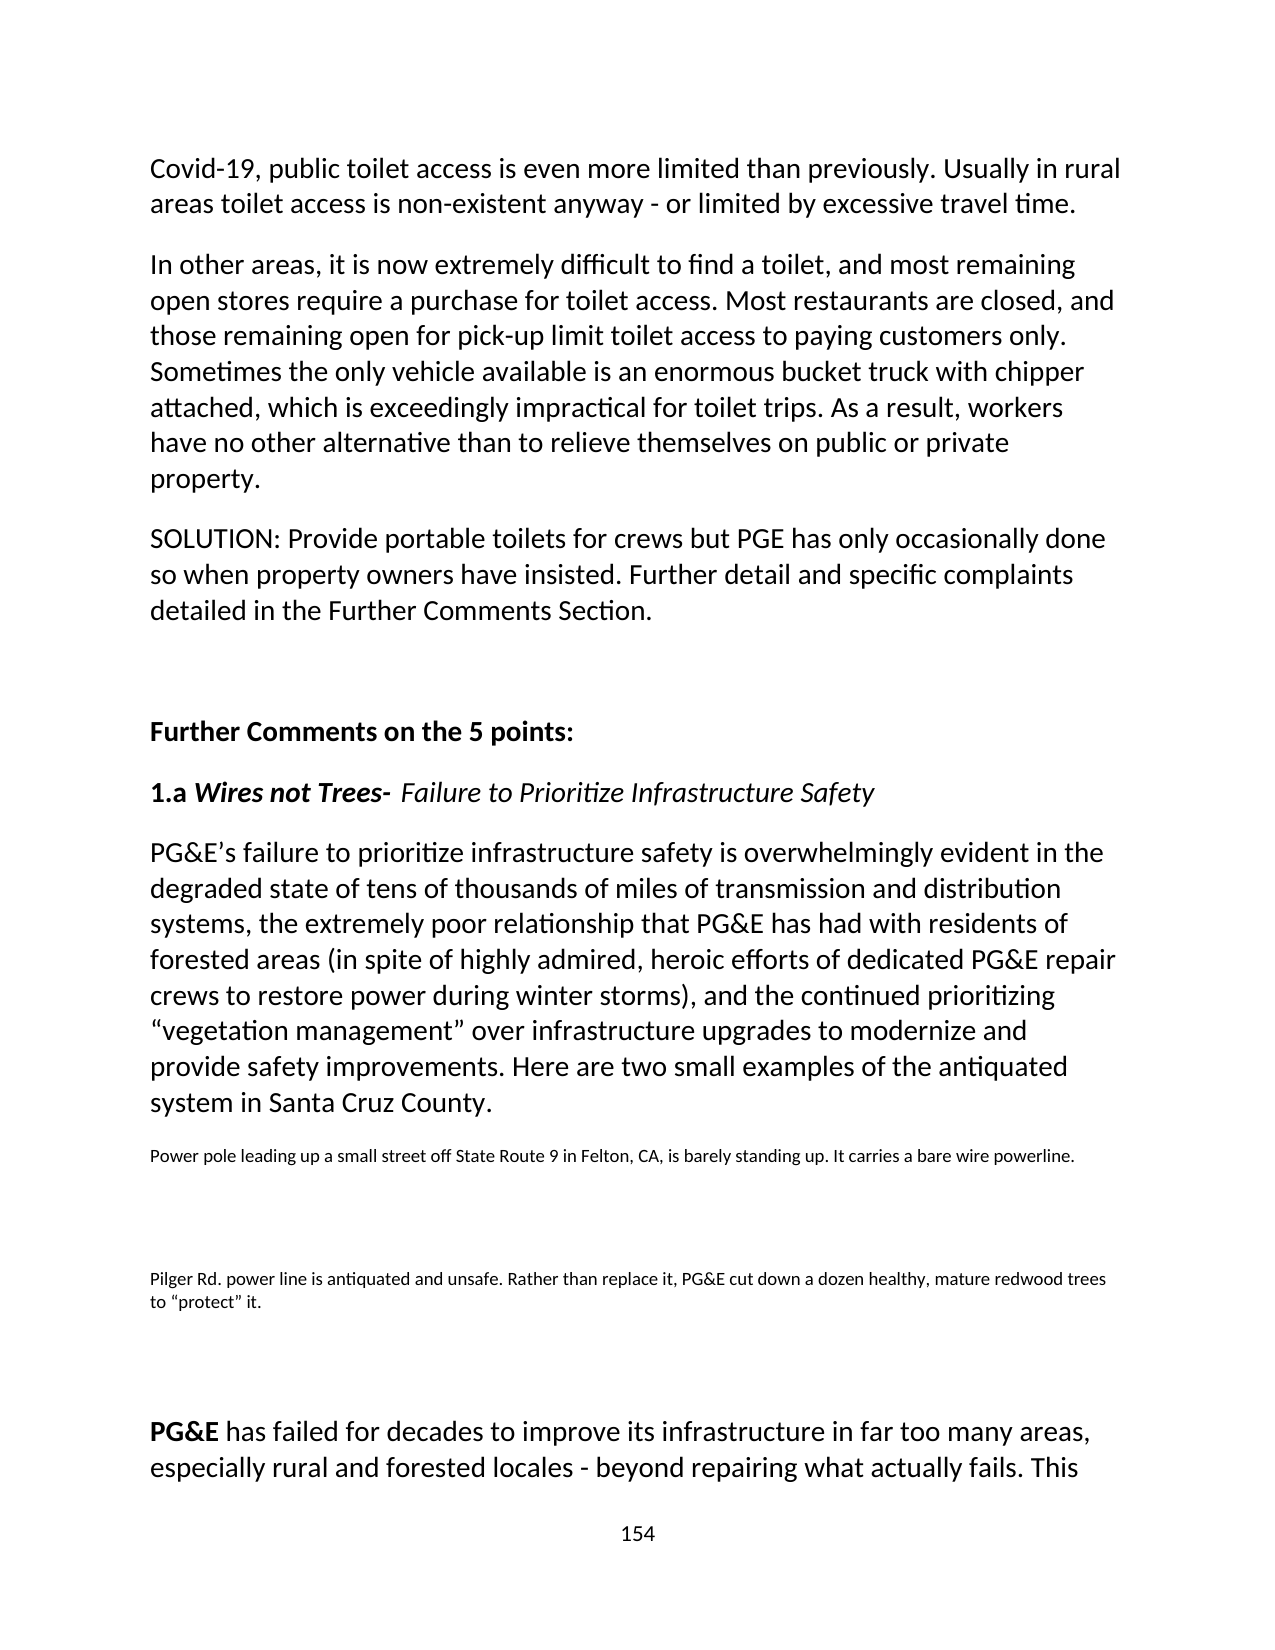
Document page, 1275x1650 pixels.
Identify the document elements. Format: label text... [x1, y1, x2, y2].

text Power pole leading up a small street off State Route 9 in Felton, CA, is barely standing up. It carries a bare wire powerline. [150, 1144, 1125, 1167]
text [150, 150, 1125, 221]
text Further Comments on the 5 points: [150, 713, 1125, 749]
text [150, 1413, 1125, 1484]
text In other areas, it is now extremely difficult to find a toilet, and most remaining open stores require a purchase for toilet access. Most restaurants are closed, and those remaining open for pick-up limit toilet access to paying customers only. Sometimes the only vehicle available is an enormous bucket truck with chipper attached, which is exceedingly impractical for toilet trips. As a result, workers have no other alternative than to relieve themselves on public or private property. [150, 246, 1125, 496]
text PG&E’s failure to prioritize infrastructure safety is overwhelmingly evident in the degraded state of tens of thousands of miles of transmission and distribution systems, the extremely poor relationship that PG&E has had with residents of forested areas (in spite of highly admired, heroic efforts of dedicated PG&E repair crews to restore power during winter storms), and the continued prioritizing “vegetation management” over infrastructure upgrades to modernize and provide safety improvements. Here are two small examples of the antiquated system in Santa Cruz County. [150, 834, 1125, 1119]
text SOLUTION: Provide portable toilets for crews but PGE has only occasionally done so when property owners have insisted. Further detail and specific complaints detailed in the Further Comments Section. [150, 521, 1125, 627]
text Pilger Rd. power line is antiquated and unsafe. Rather than replace it, PG&E cut down a dozen healthy, mature redwood trees to “protect” it. [150, 1267, 1125, 1313]
text 1.a Wires not Trees- Failure to Prioritize Infrastructure Safety [150, 774, 1125, 809]
